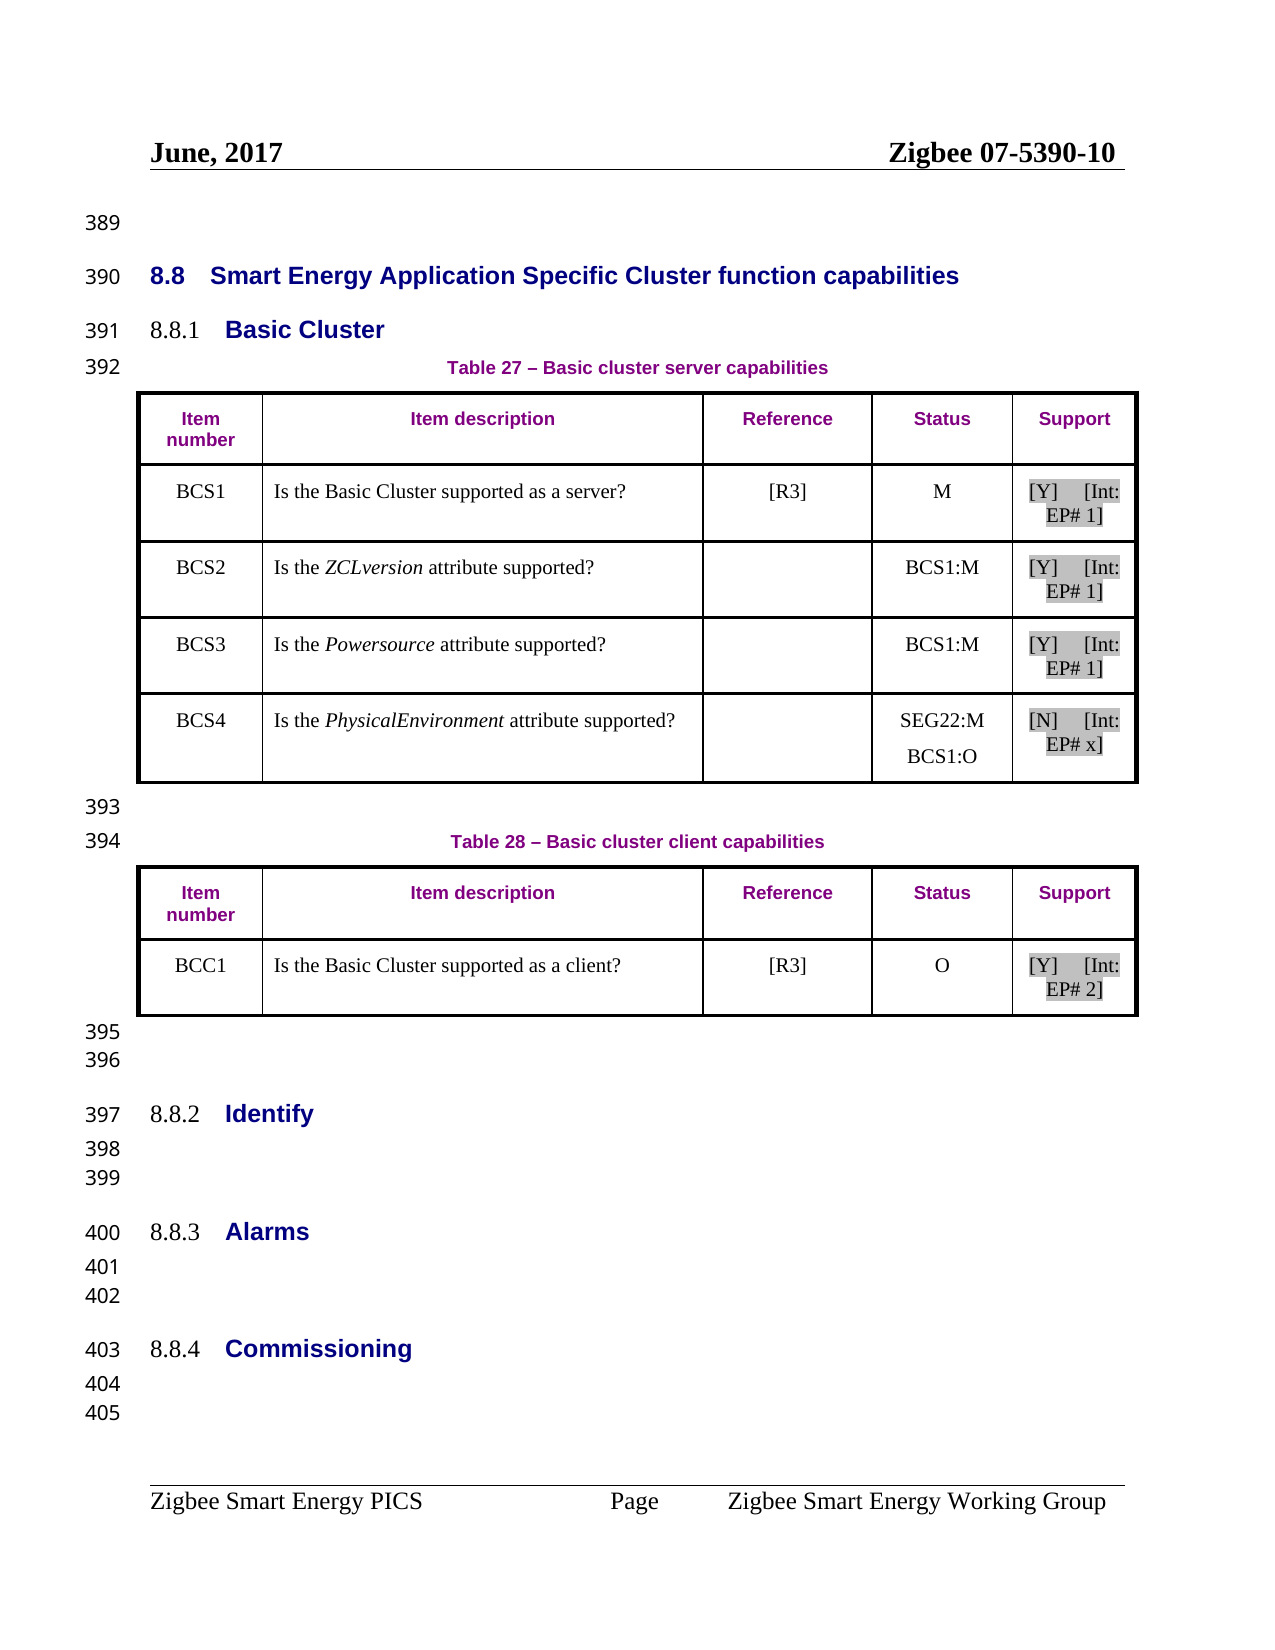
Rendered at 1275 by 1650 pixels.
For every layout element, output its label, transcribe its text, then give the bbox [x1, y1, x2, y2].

table_cell Is the Basic Cluster supported as a server? [263, 466, 702, 539]
table_cell Is the Powersource attribute supported? [263, 619, 702, 692]
table_cell BCC1 [141, 941, 262, 1014]
table_cell BCS1:M [873, 619, 1012, 692]
table_cell [N] [Int: EP# x] [1013, 695, 1134, 781]
subtitle Smart Energy Application Specific Cluster function capabilities [150, 261, 1125, 290]
table_cell [Y] [Int: EP# 1] [1013, 466, 1134, 539]
table_header Item number [141, 869, 262, 937]
table_cell BCS4 [141, 695, 262, 781]
subtitle Identify [150, 1099, 1125, 1128]
table_header Status [873, 869, 1012, 937]
table_cell Is the ZCLversion attribute supported? [263, 543, 702, 616]
table_cell [Y] [Int: EP# 1] [1013, 543, 1134, 616]
table_cell SEG22:M BCS1:O [873, 695, 1012, 781]
subtitle Commissioning [150, 1334, 1125, 1363]
table_header Support [1013, 395, 1134, 463]
table_header Reference [704, 395, 871, 463]
table_header Item number [141, 395, 262, 463]
table_cell [R3] [704, 941, 871, 1014]
table_cell BCS3 [141, 619, 262, 692]
table_cell [704, 619, 871, 692]
table_cell Is the Basic Cluster supported as a client? [263, 941, 702, 1014]
table_header Reference [704, 869, 871, 937]
table_cell Is the PhysicalEnvironment attribute supported? [263, 695, 702, 781]
subtitle Basic Cluster [150, 315, 1125, 344]
table_cell O [873, 941, 1012, 1014]
table_header Item description [263, 869, 702, 937]
table_cell BCS1 [141, 466, 262, 539]
subtitle Alarms [150, 1217, 1125, 1246]
table_header Support [1013, 869, 1134, 937]
table_header Status [873, 395, 1012, 463]
table_cell [704, 543, 871, 616]
table_cell [Y] [Int: EP# 2] [1013, 941, 1134, 1014]
table_cell [704, 695, 871, 781]
table_cell BCS1:M [873, 543, 1012, 616]
table_cell [R3] [704, 466, 871, 539]
table_header Item description [263, 395, 702, 463]
table_cell [Y] [Int: EP# 1] [1013, 619, 1134, 692]
table_cell BCS2 [141, 543, 262, 616]
table_cell M [873, 466, 1012, 539]
